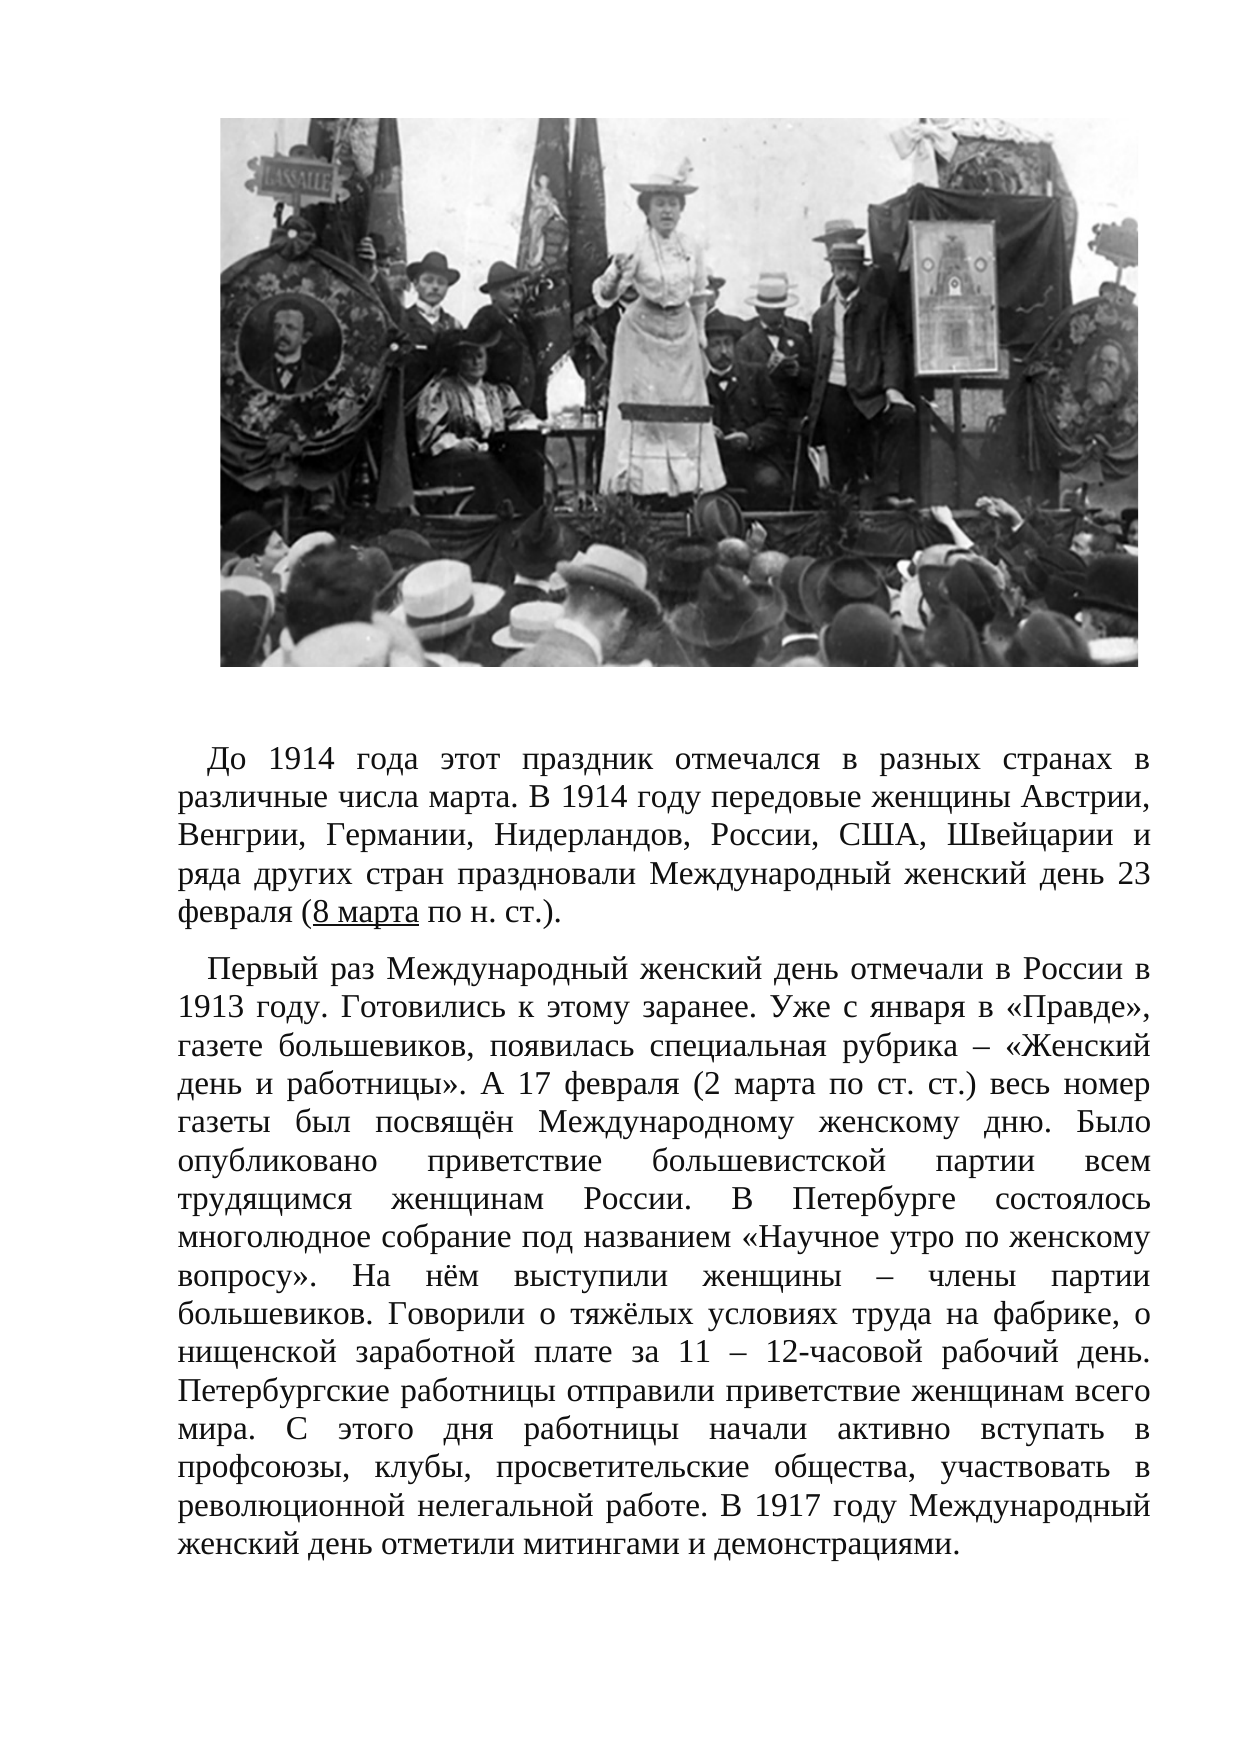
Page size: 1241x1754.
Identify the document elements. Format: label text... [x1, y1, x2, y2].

text До 1914 года этот праздник отмечался в разных странах в различные числа марта. В 1914 году передовые женщины Австрии, Венгрии, Германии, Нидерландов, России, США, Швейцарии и ряда других стран праздновали Международный женский день 23 февраля (8 марта по н. ст.). [177, 738, 1152, 930]
text Первый раз Международный женский день отмечали в России в 1913 году. Готовились к этому заранее. Уже с января в «Правде», газете большевиков, появилась специальная рубрика – «Женский день и работницы». А 17 февраля (2 марта по ст. ст.) весь номер газеты был посвящён Международному женскому дню. Было опубликовано приветствие большевистской партии всем трудящимся женщинам России. В Петербурге состоялось многолюдное собрание под названием «Научное утро по женскому вопросу». На нём выступили женщины – члены партии большевиков. Говорили о тяжёлых условиях труда на фабрике, о нищенской заработной плате за 11 – 12-часовой рабочий день. Петербургские работницы отправили приветствие женщинам всего мира. С этого дня работницы начали активно вступать в профсоюзы, клубы, просветительские общества, участвовать в революционной нелегальной работе. В 1917 году Международный женский день отметили митингами и демонстрациями. [177, 948, 1152, 1562]
picture [220, 118, 1139, 667]
